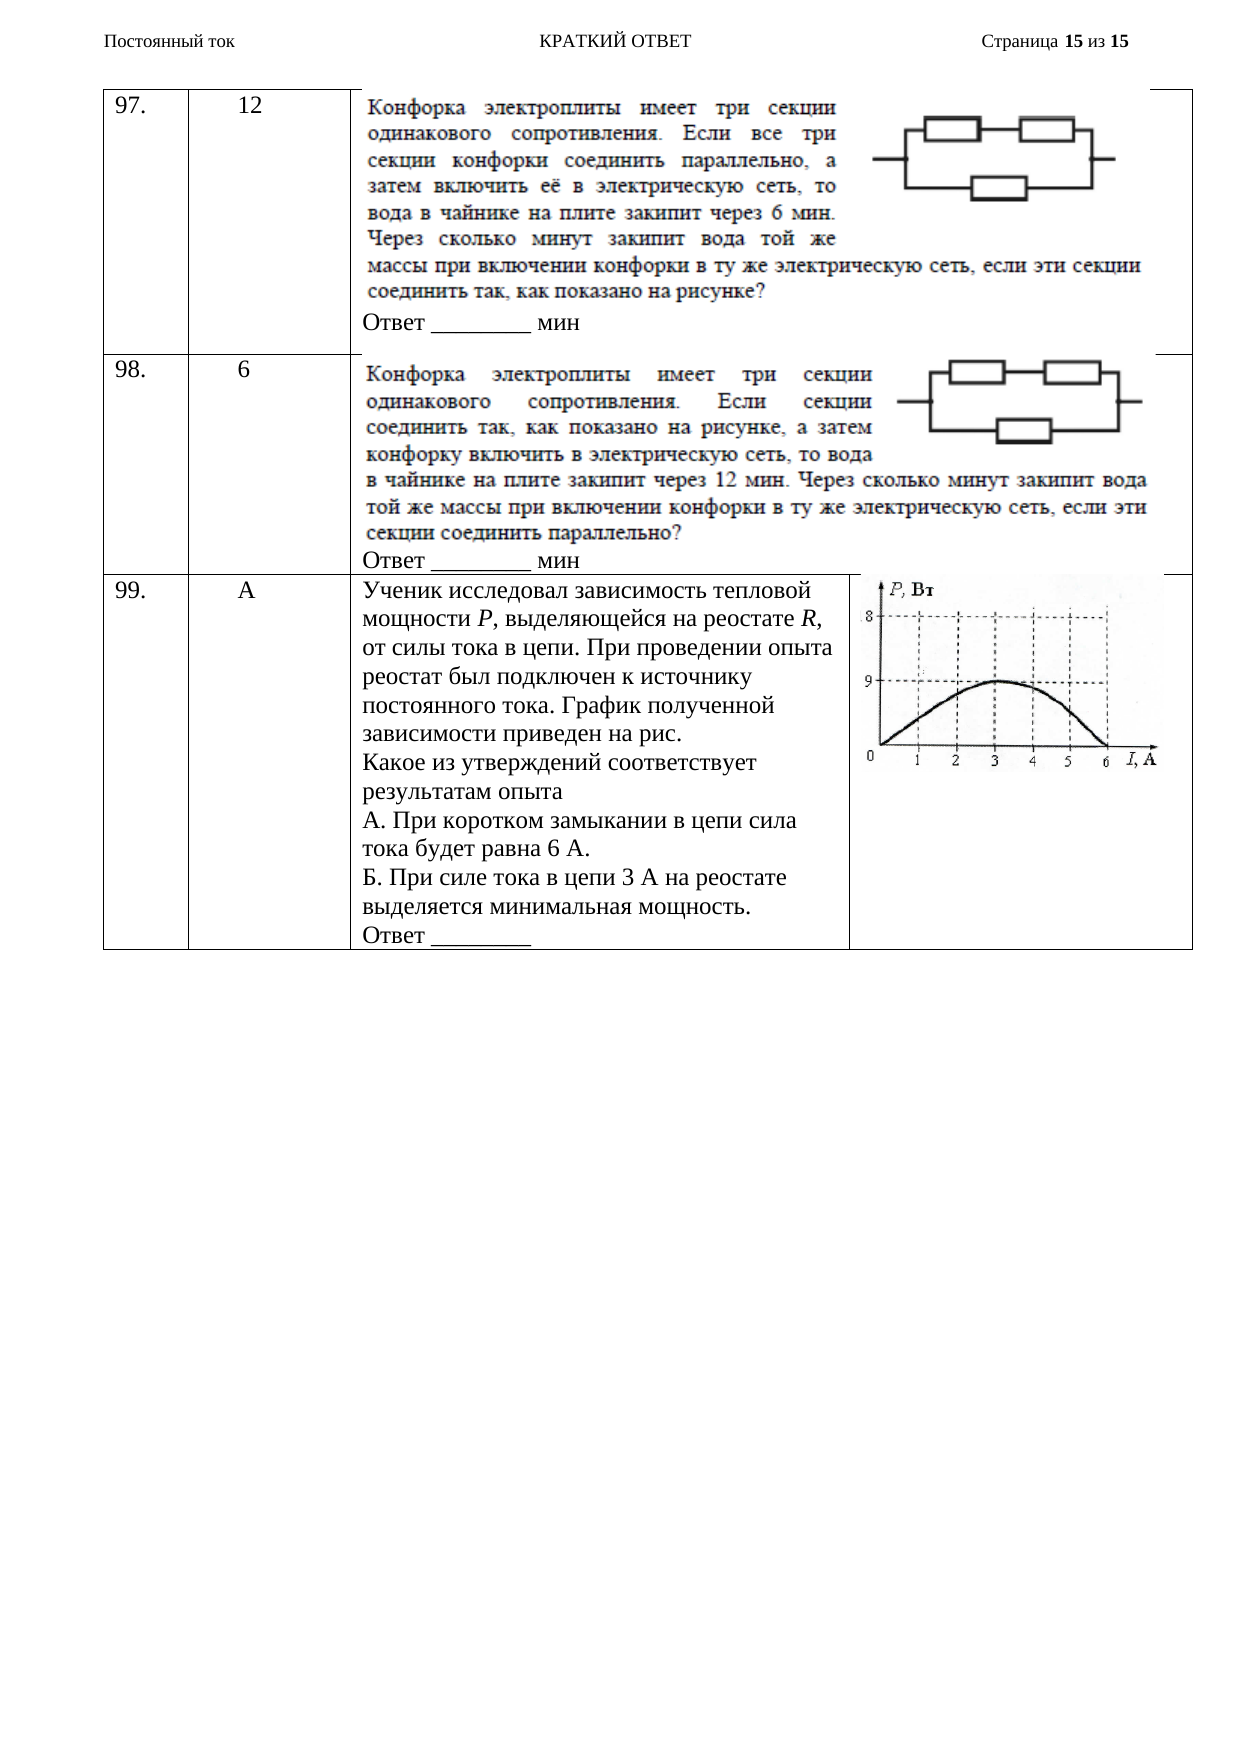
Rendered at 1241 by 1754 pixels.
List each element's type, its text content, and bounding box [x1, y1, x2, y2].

table_cell [104, 90, 188, 353]
table_cell [104, 355, 188, 574]
table_cell Ответ ________ мин [351, 90, 1192, 353]
table_cell Ответ ________ мин [351, 355, 1192, 574]
table_cell А [189, 575, 350, 948]
table_cell [104, 575, 188, 948]
table_cell 12 [189, 90, 350, 353]
table_cell 6 [189, 355, 350, 574]
table_cell [850, 575, 1192, 948]
table_cell Ученик исследовал зависимость тепловой мощности Р, выделяющейся на реостате R, от силы тока в цепи. При проведении опыта реостат был подключен к источнику постоянного тока. График полученной зависимости приведен на рис. Какое из утверждений соответствует результатам опыта А. При коротком замыкании в цепи сила тока будет равна 6 А. Б. При силе тока в цепи 3 А на реостате выделяется минимальная мощность. Ответ ________ [351, 575, 849, 948]
